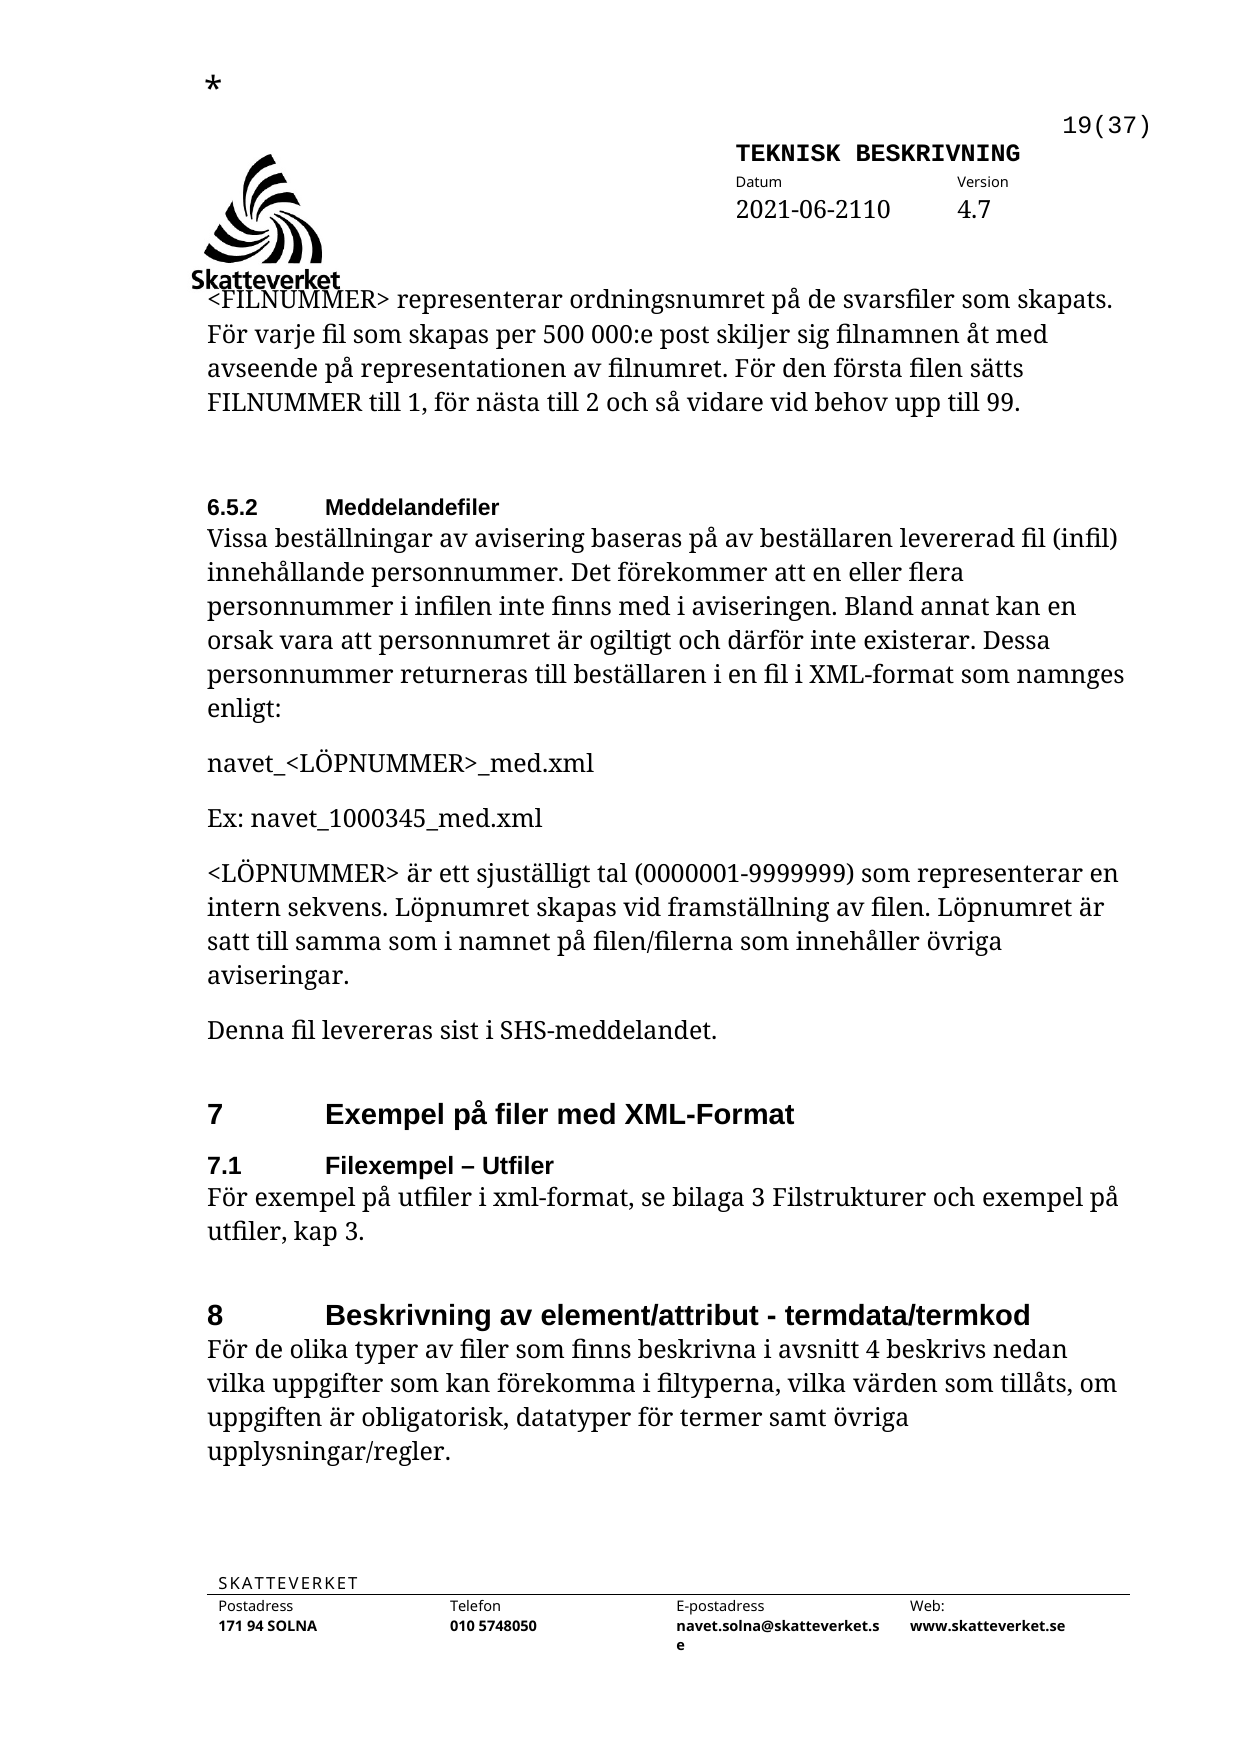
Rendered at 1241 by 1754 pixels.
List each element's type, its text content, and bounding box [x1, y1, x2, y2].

text Ex: navet_1000345_med.xml [207, 801, 1130, 835]
subtitle Exempel på filer med XML-Format [207, 1097, 1130, 1130]
text För de olika typer av filer som finns beskrivna i avsnitt 4 beskrivs nedan vilka uppgifter som kan förekomma i filtyperna, vilka värden som tillåts, om uppgiften är obligatorisk, datatyper för termer samt övriga upplysningar/regler. [207, 1331, 1130, 1468]
text För exempel på utfiler i xml-format, se bilaga 3 Filstrukturer och exempel på utfiler, kap 3. [207, 1180, 1130, 1248]
subtitle Meddelandefiler [207, 494, 1130, 521]
picture [165, 140, 367, 309]
text navet_<LÖPNUMMER>_med.xml [207, 746, 1130, 780]
text Denna fil levereras sist i SHS-meddelandet. [207, 1013, 1130, 1047]
subtitle Beskrivning av element/attribut - termdata/termkod [207, 1298, 1130, 1331]
text Vissa beställningar av avisering baseras på av beställaren levererad fil (infil) innehållande personnummer. Det förekommer att en eller flera personnummer i infilen inte finns med i aviseringen. Bland annat kan en orsak vara att personnumret är ogiltigt och därför inte existerar. Dessa personnummer returneras till beställaren i en fil i XML-format som namnges enligt: [207, 521, 1130, 725]
text <FILNUMMER> representerar ordningsnumret på de svarsfiler som skapats. För varje fil som skapas per 500 000:e post skiljer sig filnamnen åt med avseende på representationen av filnumret. För den första filen sätts FILNUMMER till 1, för nästa till 2 och så vidare vid behov upp till 99. [207, 282, 1130, 418]
subtitle Filexempel – Utfiler [207, 1151, 1130, 1180]
text <LÖPNUMMER> är ett sjuställigt tal (0000001-9999999) som representerar en intern sekvens. Löpnumret skapas vid framställning av filen. Löpnumret är satt till samma som i namnet på filen/filerna som innehåller övriga aviseringar. [207, 856, 1130, 992]
